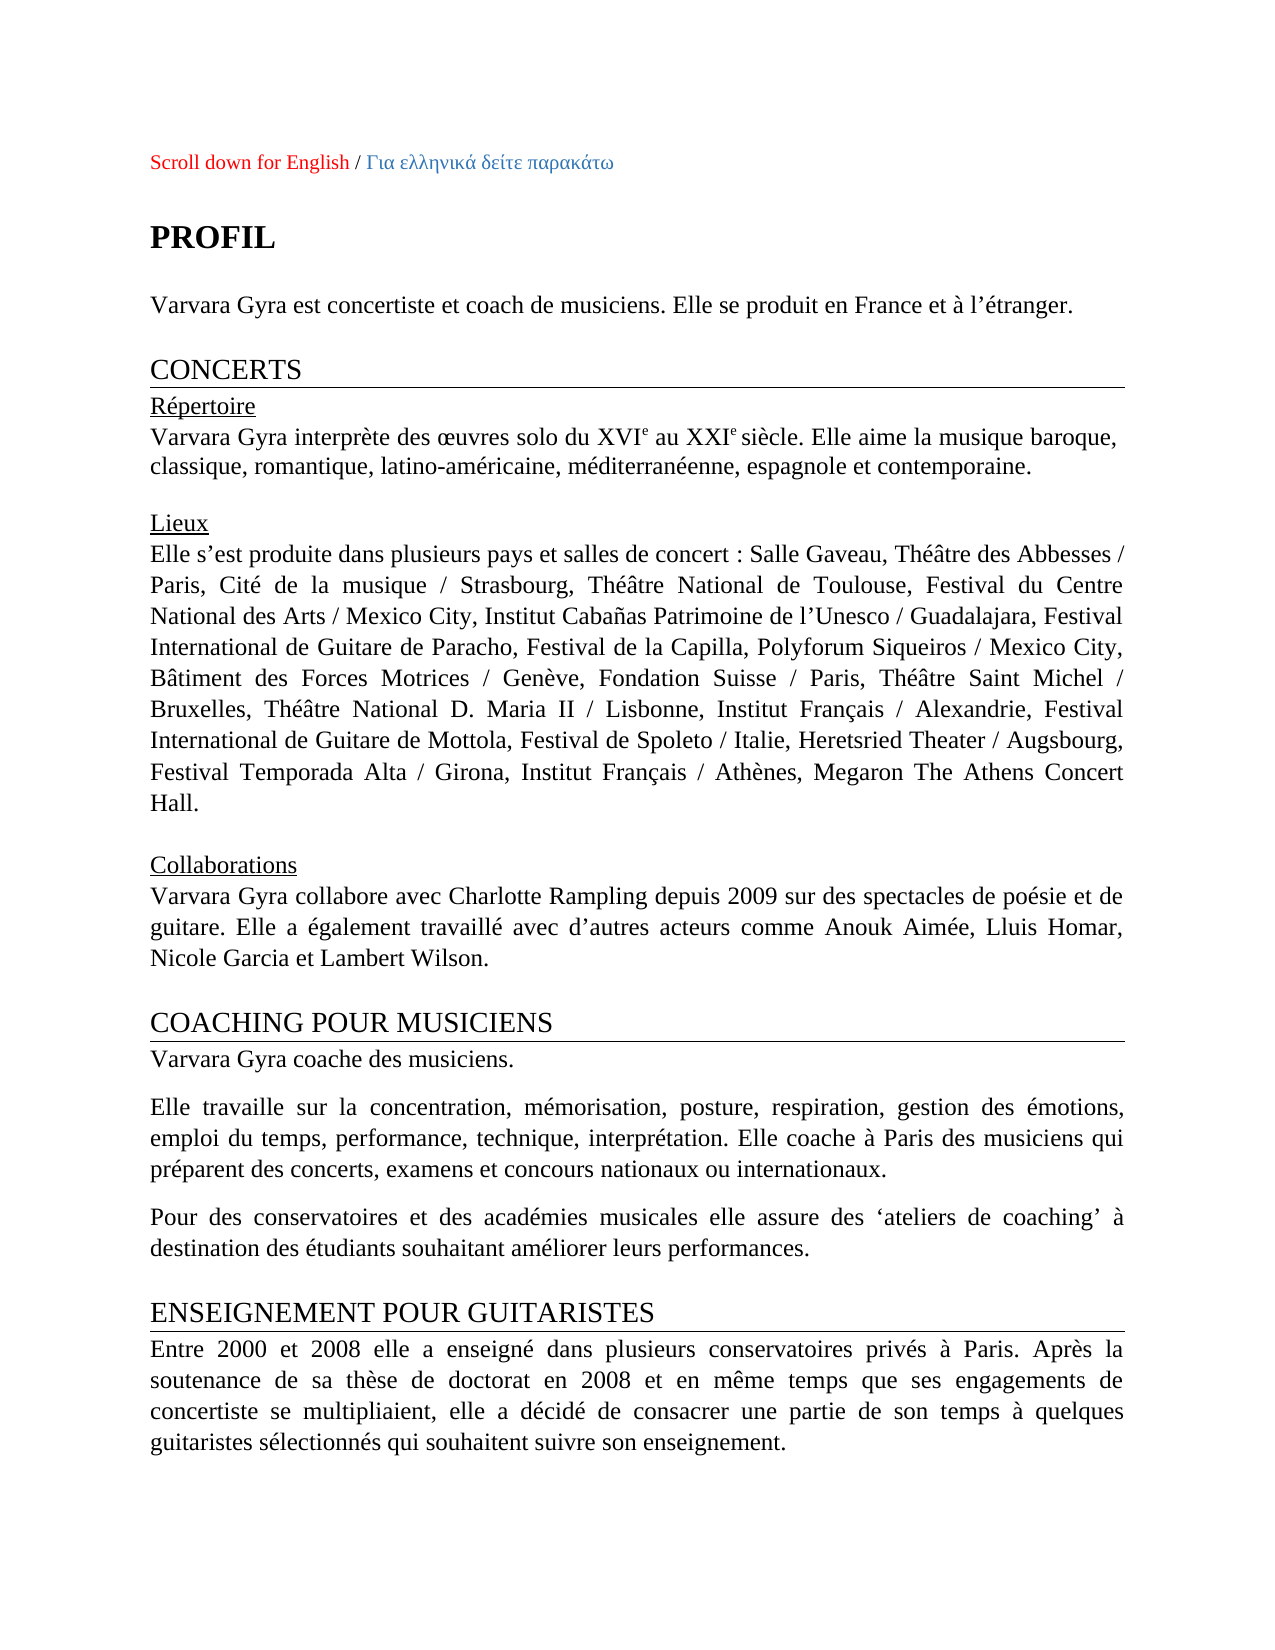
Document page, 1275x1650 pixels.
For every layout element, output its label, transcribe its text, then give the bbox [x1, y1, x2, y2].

text Elle travaille sur la concentration, mémorisation, posture, respiration, gestion des émotions, emploi du temps, performance, technique, interprétation. Elle coache à Paris des musiciens qui préparent des concerts, examens et concours nationaux ou internationaux. [150, 1092, 1125, 1183]
text ENSEIGNEMENT POUR GUITARISTES [150, 1295, 1125, 1331]
text Lieux [150, 508, 1125, 537]
text Varvara Gyra collabore avec Charlotte Rampling depuis 2009 sur des spectacles de poésie et de guitare. Elle a également travaillé avec d’autres acteurs comme Anouk Aimée, Lluis Homar, Nicole Garcia et Lambert Wilson. [150, 881, 1125, 972]
text Varvara Gyra coache des musiciens. [150, 1044, 1125, 1073]
text PROFIL [150, 217, 1125, 256]
text Pour des conservatoires et des académies musicales elle assure des ‘ateliers de coaching’ à destination des étudiants souhaitant améliorer leurs performances. [150, 1202, 1125, 1262]
text Scroll down for English / Για ελληνικά δείτε παρακάτω [150, 150, 1125, 174]
text COACHING POUR MUSICIENS [150, 1005, 1125, 1041]
text Entre 2000 et 2008 elle a enseigné dans plusieurs conservatoires privés à Paris. Après la soutenance de sa thèse de doctorat en 2008 et en même temps que ses engagements de concertiste se multipliaient, elle a décidé de consacrer une partie de son temps à quelques guitaristes sélectionnés qui souhaitent suivre son enseignement. [150, 1334, 1125, 1456]
text Répertoire [150, 391, 1125, 420]
text Elle s’est produite dans plusieurs pays et salles de concert : Salle Gaveau, Théâtre des Abbesses / Paris, Cité de la musique / Strasbourg, Théâtre National de Toulouse, Festival du Centre National des Arts / Mexico City, Institut Cabañas Patrimoine de l’Unesco / Guadalajara, Festival International de Guitare de Paracho, Festival de la Capilla, Polyforum Siqueiros / Mexico City, Bâtiment des Forces Motrices / Genève, Fondation Suisse / Paris, Théâtre Saint Michel / Bruxelles, Théâtre National D. Maria II / Lisbonne, Institut Français / Alexandrie, Festival International de Guitare de Mottola, Festival de Spoleto / Italie, Heretsried Theater / Augsbourg, Festival Temporada Alta / Girona, Institut Français / Athènes, Megaron The Athens Concert Hall. [150, 539, 1125, 816]
text CONCERTS [150, 352, 1125, 387]
text Collaborations [150, 850, 1125, 878]
text Varvara Gyra interprète des œuvres solo du XVIe au XXIe siècle. Elle aime la musique baroque, classique, romantique, latino-américaine, méditerranéenne, espagnole et contemporaine. [150, 422, 1117, 479]
text Varvara Gyra est concertiste et coach de musiciens. Elle se produit en France et à l’étranger. [150, 290, 1125, 318]
